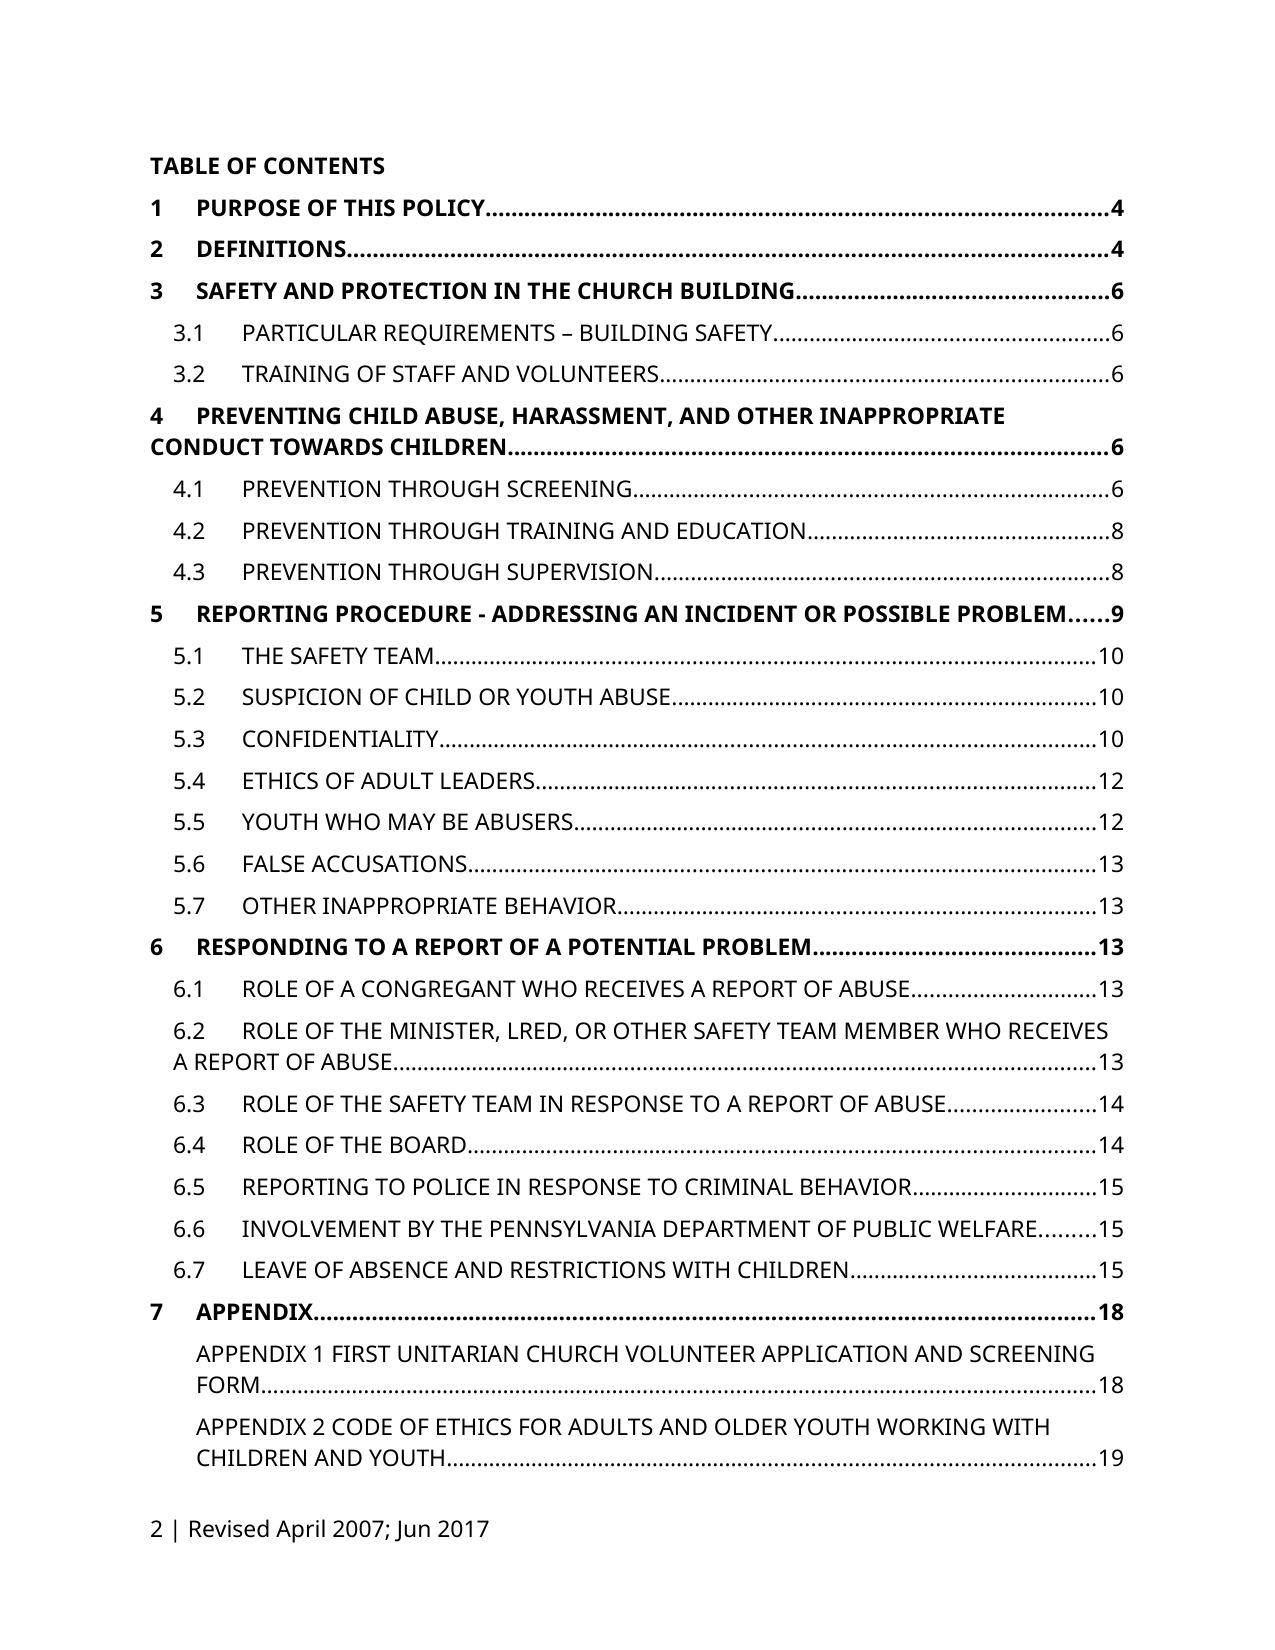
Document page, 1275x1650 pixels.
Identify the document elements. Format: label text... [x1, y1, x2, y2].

text 3.2 TRAINING OF STAFF AND VOLUNTEERS 6 [173, 358, 1125, 389]
text 1 PURPOSE OF THIS POLICY 4 [150, 192, 1125, 223]
text 5 REPORTING PROCEDURE - ADDRESSING AN INCIDENT OR POSSIBLE PROBLEM 9 [150, 598, 1125, 629]
text 6.3 Role of the Safety Team in Response to a Report of Abuse 14 [173, 1087, 1125, 1119]
text APPENDIX 1 FIRST UNITARIAN CHURCH VOLUNTEER APPLICATION AND SCREENING FORM 18 [196, 1337, 1125, 1400]
text Table of Contents [150, 150, 1125, 181]
text 5.7 Other Inappropriate Behavior 13 [173, 889, 1125, 921]
text 4.3 Prevention through Supervision 8 [173, 556, 1125, 587]
text 6.2 Role of the Minister, LRED, or Other Safety Team Member Who Receives a Report of Abuse 13 [173, 1014, 1125, 1077]
text 5.6 False Accusations 13 [173, 848, 1125, 879]
text 4 PREVENTING CHILD ABUSE, HARASSMENT, AND OTHER INAPPROPRIATE CONDUCT TOWARDS CHILDREN 6 [150, 400, 1125, 462]
text 5.4 Ethics of Adult Leaders 12 [173, 764, 1125, 796]
text 2 Definitions 4 [150, 233, 1125, 264]
text 6.7 Leave of Absence and Restrictions with Children 15 [173, 1254, 1125, 1285]
text 6.4 Role of the Board 14 [173, 1129, 1125, 1160]
text APPENDIX 2 CODE OF ETHICS FOR ADULTS AND OLDER YOUTH WORKING WITH CHILDREN AND YOUTH 19 [196, 1410, 1125, 1473]
text 4.1 PREVENTION THROUGH SCREENING 6 [173, 473, 1125, 504]
text 6.6 Involvement by the Pennsylvania Department of Public Welfare 15 [173, 1212, 1125, 1244]
text 6.5 Reporting to Police in Response to Criminal Behavior 15 [173, 1171, 1125, 1202]
text 7 APPENDIX 18 [150, 1296, 1125, 1327]
text 6 RESPONDING TO A REPORT OF A POTENTIAL PROBLEM 13 [150, 931, 1125, 962]
text 5.5 Youth Who May Be Abusers 12 [173, 806, 1125, 837]
text 5.2 Suspicion of Child or Youth Abuse 10 [173, 681, 1125, 712]
text 4.2 Prevention through Training and Education 8 [173, 514, 1125, 546]
text 5.3 Confidentiality 10 [173, 723, 1125, 754]
text 3 SAFETY AND PROTECTION IN THE CHURCH BUILDING 6 [150, 275, 1125, 306]
text 6.1 Role of a Congregant Who Receives a Report of Abuse 13 [173, 973, 1125, 1004]
text 5.1 The Safety Team 10 [173, 639, 1125, 671]
text 3.1 PARTICULAR REQUIREMENTS – BUILDING SAFETY 6 [173, 317, 1125, 348]
